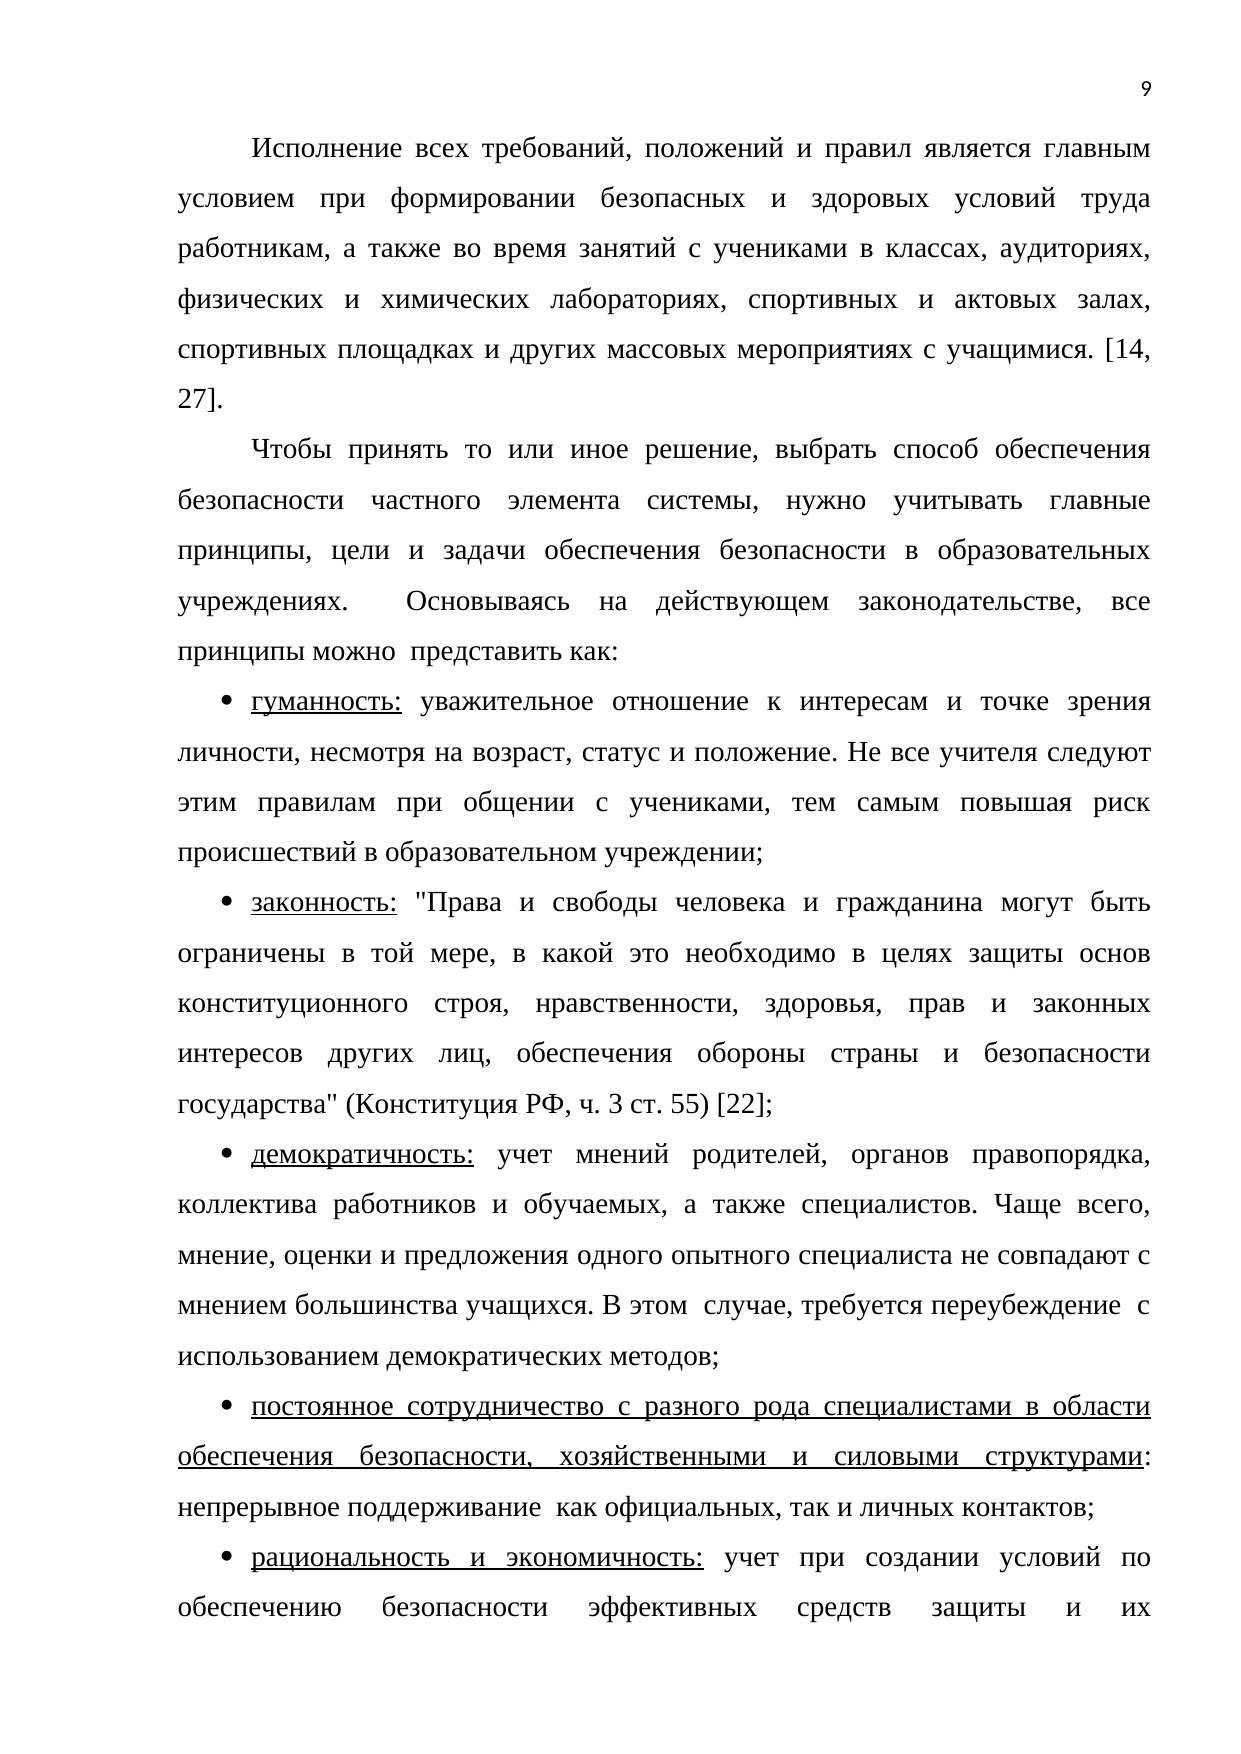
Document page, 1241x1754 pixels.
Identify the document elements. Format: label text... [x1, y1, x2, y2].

list законность: "Права и свободы человека и гражданина могут быть ограничены в той мере, в какой это необходимо в целях защиты основ конституционного строя, нравственности, здоровья, прав и законных интересов других лиц, обеспечения обороны страны и безопасности государства" (Конституция РФ, ч. 3 ст. 55) [22]; [177, 884, 1152, 1119]
list гуманность: уважительное отношение к интересам и точке зрения личности, несмотря на возраст, статус и положение. Не все учителя следуют этим правилам при общении с учениками, тем самым повышая риск происшествий в образовательном учреждении; [177, 683, 1152, 868]
text Исполнение всех требований, положений и правил является главным условием при формировании безопасных и здоровых условий труда работникам, а также во время занятий с учениками в классах, аудиториях, физических и химических лабораториях, спортивных и актовых залах, спортивных площадках и других массовых мероприятиях с учащимися. [14, 27]. [177, 130, 1152, 415]
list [177, 1539, 1152, 1623]
text Чтобы принять то или иное решение, выбрать способ обеспечения безопасности частного элемента системы, нужно учитывать главные принципы, цели и задачи обеспечения безопасности в образовательных учреждениях. Основываясь на действующем законодательстве, все принципы можно представить как: [177, 432, 1152, 666]
list демократичность: учет мнений родителей, органов правопорядка, коллектива работников и обучаемых, а также специалистов. Чаще всего, мнение, оценки и предложения одного опытного специалиста не совпадают с мнением большинства учащихся. В этом случае, требуется переубеждение с использованием демократических методов; [177, 1136, 1152, 1371]
list постоянное сотрудничество с разного рода специалистами в области обеспечения безопасности, хозяйственными и силовыми структурами: непрерывное поддерживание как официальных, так и личных контактов; [177, 1388, 1152, 1522]
